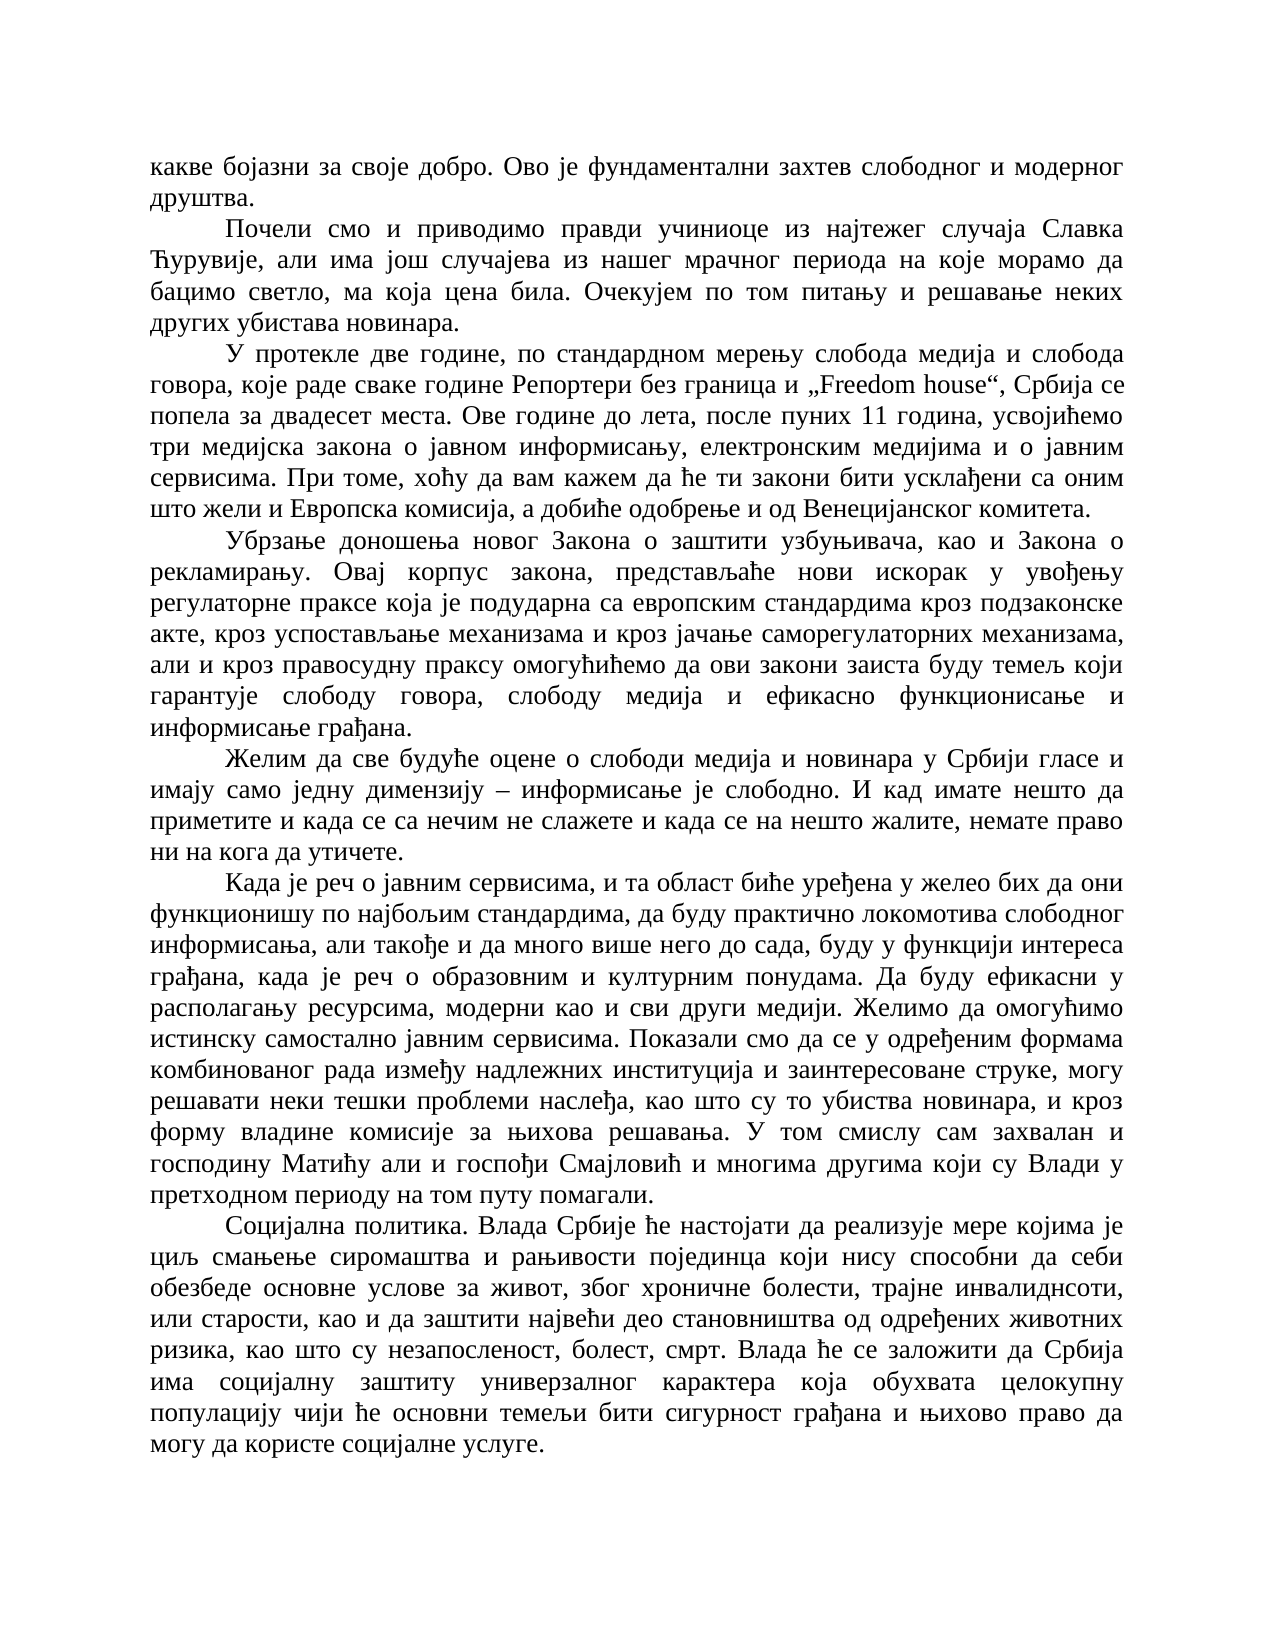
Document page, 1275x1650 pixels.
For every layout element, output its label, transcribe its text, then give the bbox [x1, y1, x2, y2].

text Када је реч о јавним сервисима, и та област биће уређена у желео бих да они функционишу по најбољим стандардима, да буду практично локомотива слободног информисања, али такође и да много више него до сада, буду у функцији интереса грађана, када је реч о образовним и културним понудама. Да буду ефикасни у располагању ресурсима, модерни као и сви други медији. Желимо да омогућимо истинску самостално јавним сервисима. Показали смо да се у одређеним формама комбинованог рада између надлежних институција и заинтересоване струке, могу решавати неки тешки проблеми наслеђа, као што су то убиства новинара, и кроз форму владине комисије за њихова решавања. У том смислу сам захвалан и господину Матићу али и госпођи Смајловић и многима другима који су Влади у претходном периоду на том путу помагали. [150, 866, 1125, 1209]
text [150, 150, 1125, 212]
text Почели смо и приводимо правди учиниоце из најтежег случаја Славка Ћурувије, али има још случајева из нашег мрачног периода на које морамо да бацимо светло, ма која цена била. Очекујем по том питању и решавање неких других убистава новинара. [150, 212, 1125, 337]
text У протекле две године, по стандардном мерењу слобода медија и слобода говора, које раде сваке године Репортери без граница и „Freedom house“, Србија се попела за двадесет места. Ове године до лета, после пуних 11 година, усвојићемо три медијска закона о јавном информисању, електронским медијима и о јавним сервисима. При томе, хоћу да вам кажем да ће ти закони бити усклађени са оним што жели и Европска комисија, а добиће одобрење и од Венецијанског комитета. [150, 337, 1125, 524]
text Желим да све будуће оцене о слободи медија и новинара у Србији гласе и имају само једну димензију – информисање је слободно. И кад имате нешто да приметите и када се са нечим не слажете и када се на нешто жалите, немате право ни на кога да утичете. [150, 742, 1125, 866]
text Убрзање доношења новог Закона о заштити узбуњивача, као и Закона о рекламирању. Овај корпус закона, представљаће нови искорак у увођењу регулаторне праксе која је подударна са европским стандардима кроз подзаконске акте, кроз успостављање механизама и кроз јачање саморегулаторних механизама, али и кроз правосудну праксу омогућићемо да ови закони заиста буду темељ који гарантује слободу говора, слободу медија и ефикасно функционисање и информисање грађана. [150, 524, 1125, 742]
text Социјална политика. Влада Србије ће настојати да реализује мере којима је циљ смањење сиромаштва и рањивости појединца који нису способни да себи обезбеде основне услове за живот, због хроничне болести, трајне инвалиднсоти, или старости, као и да заштити највећи део становништва од одређених животних ризика, као што су незапосленост, болест, смрт. Влада ће се заложити да Србија има социјалну заштиту универзалног карактера која обухвата целокупну популацију чији ће основни темељи бити сигурност грађана и њихово право да могу да користе социјалне услуге. [150, 1209, 1125, 1458]
